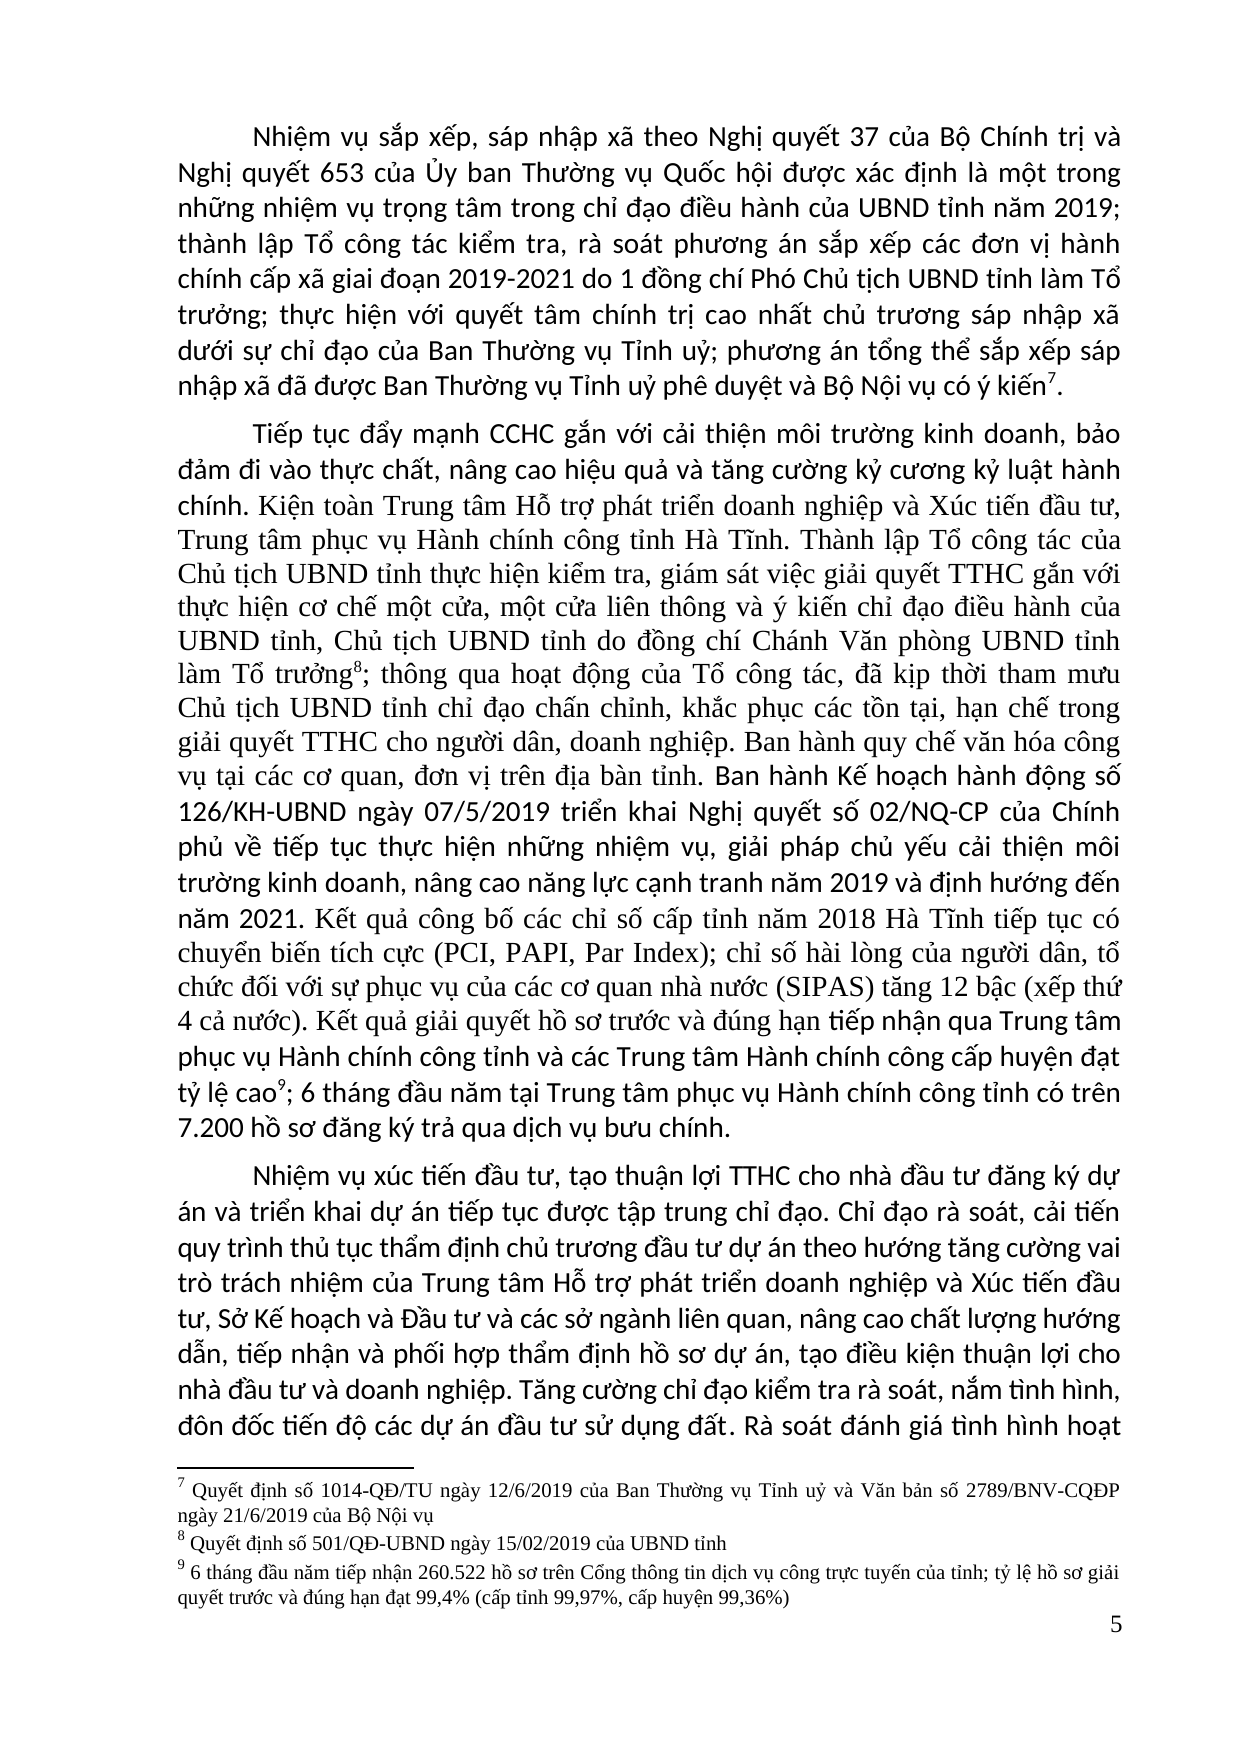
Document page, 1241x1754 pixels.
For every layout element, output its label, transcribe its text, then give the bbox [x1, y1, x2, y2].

text Tiếp tục đẩy mạnh CCHC gắn với cải thiện môi trường kinh doanh, bảo đảm đi vào thực chất, nâng cao hiệu quả và tăng cường kỷ cương kỷ luật hành chính. Kiện toàn Trung tâm Hỗ trợ phát triển doanh nghiệp và Xúc tiến đầu tư, Trung tâm phục vụ Hành chính công tỉnh Hà Tĩnh. Thành lập Tổ công tác của Chủ tịch UBND tỉnh thực hiện kiểm tra, giám sát việc giải quyết TTHC gắn với thực hiện cơ chế một cửa, một cửa liên thông và ý kiến chỉ đạo điều hành của UBND tỉnh, Chủ tịch UBND tỉnh do đồng chí Chánh Văn phòng UBND tỉnh làm Tổ trưởng; thông qua hoạt động của Tổ công tác, đã kịp thời tham mưu Chủ tịch UBND tỉnh chỉ đạo chấn chỉnh, khắc phục các tồn tại, hạn chế trong giải quyết TTHC cho người dân, doanh nghiệp. Ban hành quy chế văn hóa công vụ tại các cơ quan, đơn vị trên địa bàn tỉnh. Ban hành Kế hoạch hành động số 126/KH-UBND ngày 07/5/2019 triển khai Nghị quyết số 02/NQ-CP của Chính phủ về tiếp tục thực hiện những nhiệm vụ, giải pháp chủ yếu cải thiện môi trường kinh doanh, nâng cao năng lực cạnh tranh năm 2019 và định hướng đến năm 2021. Kết quả công bố các chỉ số cấp tỉnh năm 2018 Hà Tĩnh tiếp tục có chuyển biến tích cực (PCI, PAPI, Par Index); chỉ số hài lòng của người dân, tổ chức đối với sự phục vụ của các cơ quan nhà nước (SIPAS) tăng 12 bậc (xếp thứ 4 cả nước). Kết quả giải quyết hồ sơ trước và đúng hạn tiếp nhận qua Trung tâm phục vụ Hành chính công tỉnh và các Trung tâm Hành chính công cấp huyện đạt tỷ lệ cao; 6 tháng đầu năm tại Trung tâm phục vụ Hành chính công tỉnh có trên 7.200 hồ sơ đăng ký trả qua dịch vụ bưu chính. [177, 416, 1122, 1145]
text Nhiệm vụ sắp xếp, sáp nhập xã theo Nghị quyết 37 của Bộ Chính trị và Nghị quyết 653 của Ủy ban Thường vụ Quốc hội được xác định là một trong những nhiệm vụ trọng tâm trong chỉ đạo điều hành của UBND tỉnh năm 2019; thành lập Tổ công tác kiểm tra, rà soát phương án sắp xếp các đơn vị hành chính cấp xã giai đoạn 2019-2021 do 1 đồng chí Phó Chủ tịch UBND tỉnh làm Tổ trưởng; thực hiện với quyết tâm chính trị cao nhất chủ trương sáp nhập xã dưới sự chỉ đạo của Ban Thường vụ Tỉnh uỷ; phương án tổng thể sắp xếp sáp nhập xã đã được Ban Thường vụ Tỉnh uỷ phê duyệt và Bộ Nội vụ có ý kiến. [177, 118, 1122, 403]
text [177, 1157, 1122, 1442]
